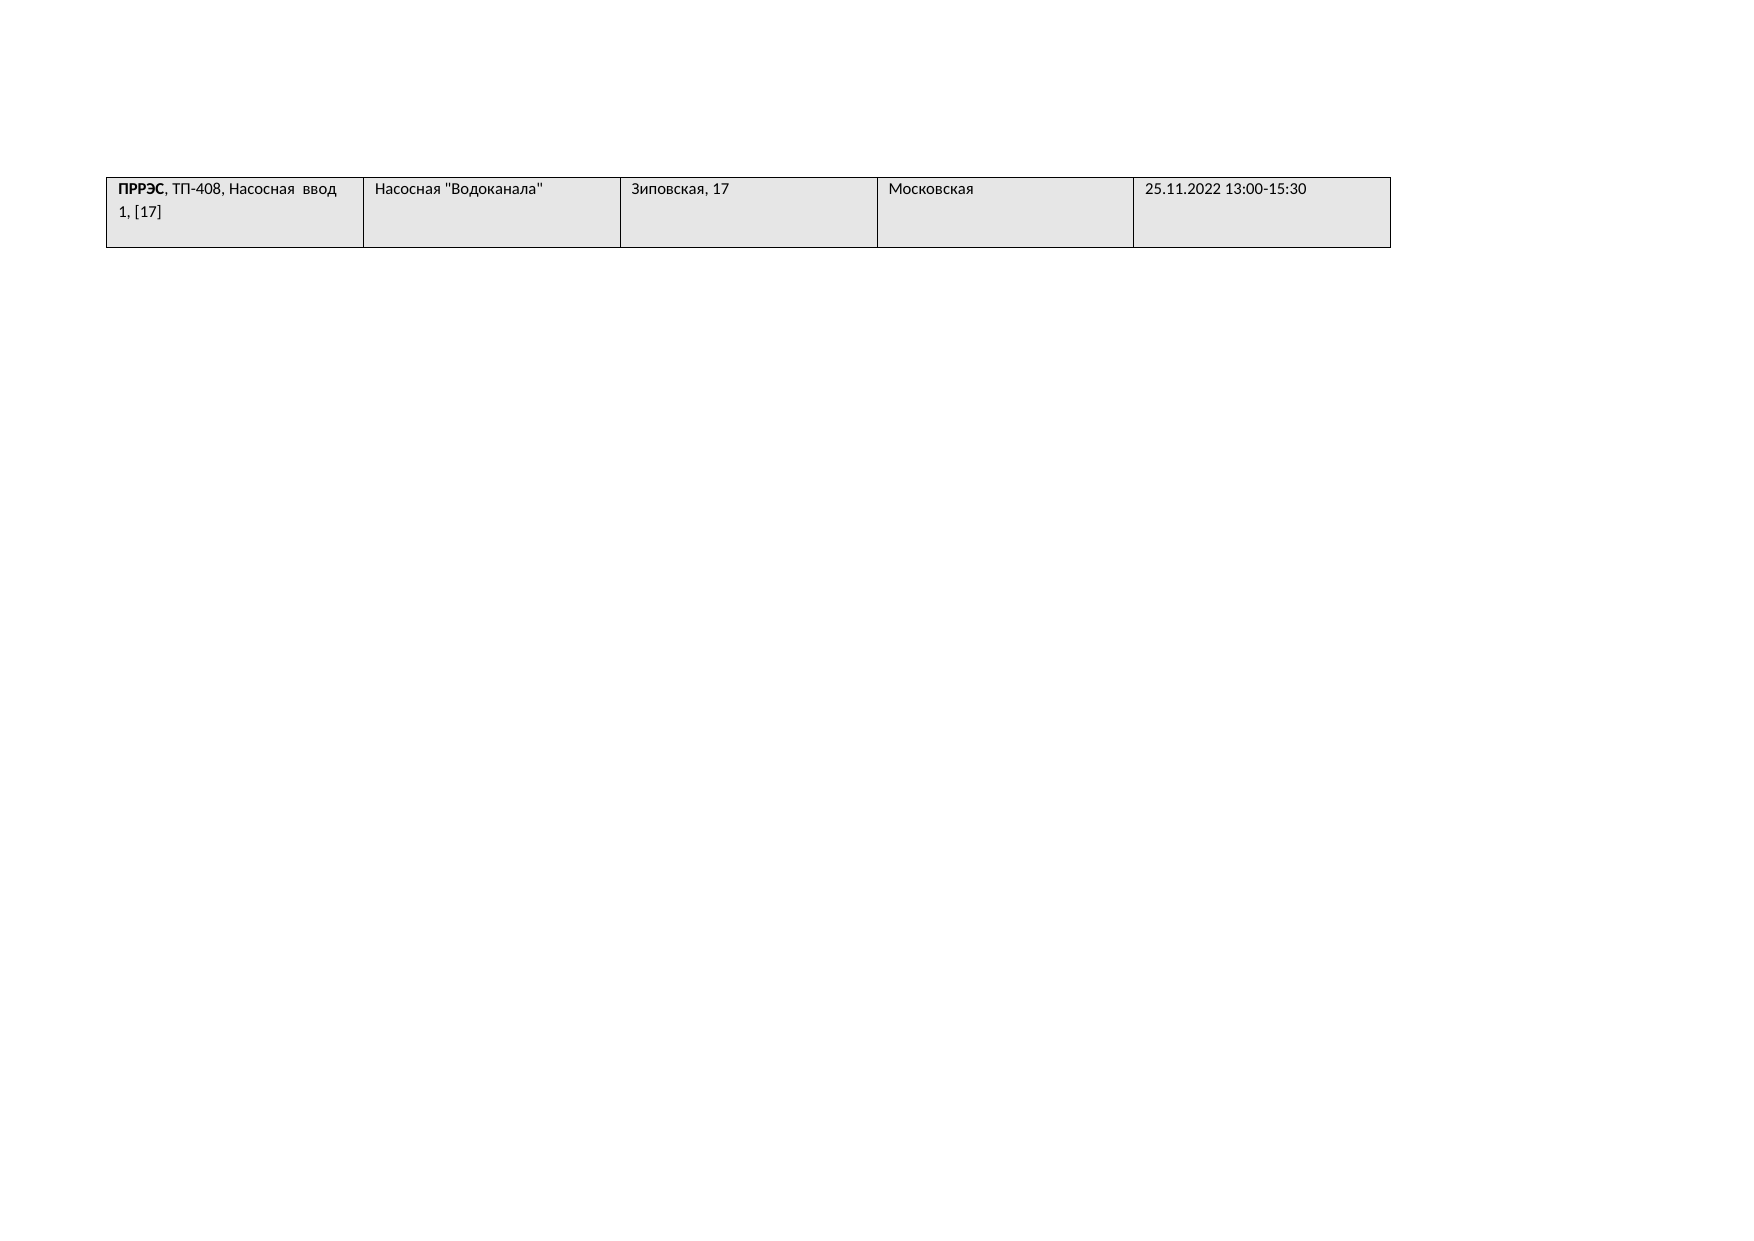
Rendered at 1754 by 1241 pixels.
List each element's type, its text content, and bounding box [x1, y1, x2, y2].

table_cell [1134, 178, 1390, 247]
table_cell Насосная "Водоканала" [364, 178, 620, 247]
table_cell ПРРЭС, ТП-408, Насосная ввод 1, [17] [107, 178, 363, 247]
table_cell Зиповская, 17 [621, 178, 877, 247]
table_cell Московская [878, 178, 1133, 247]
